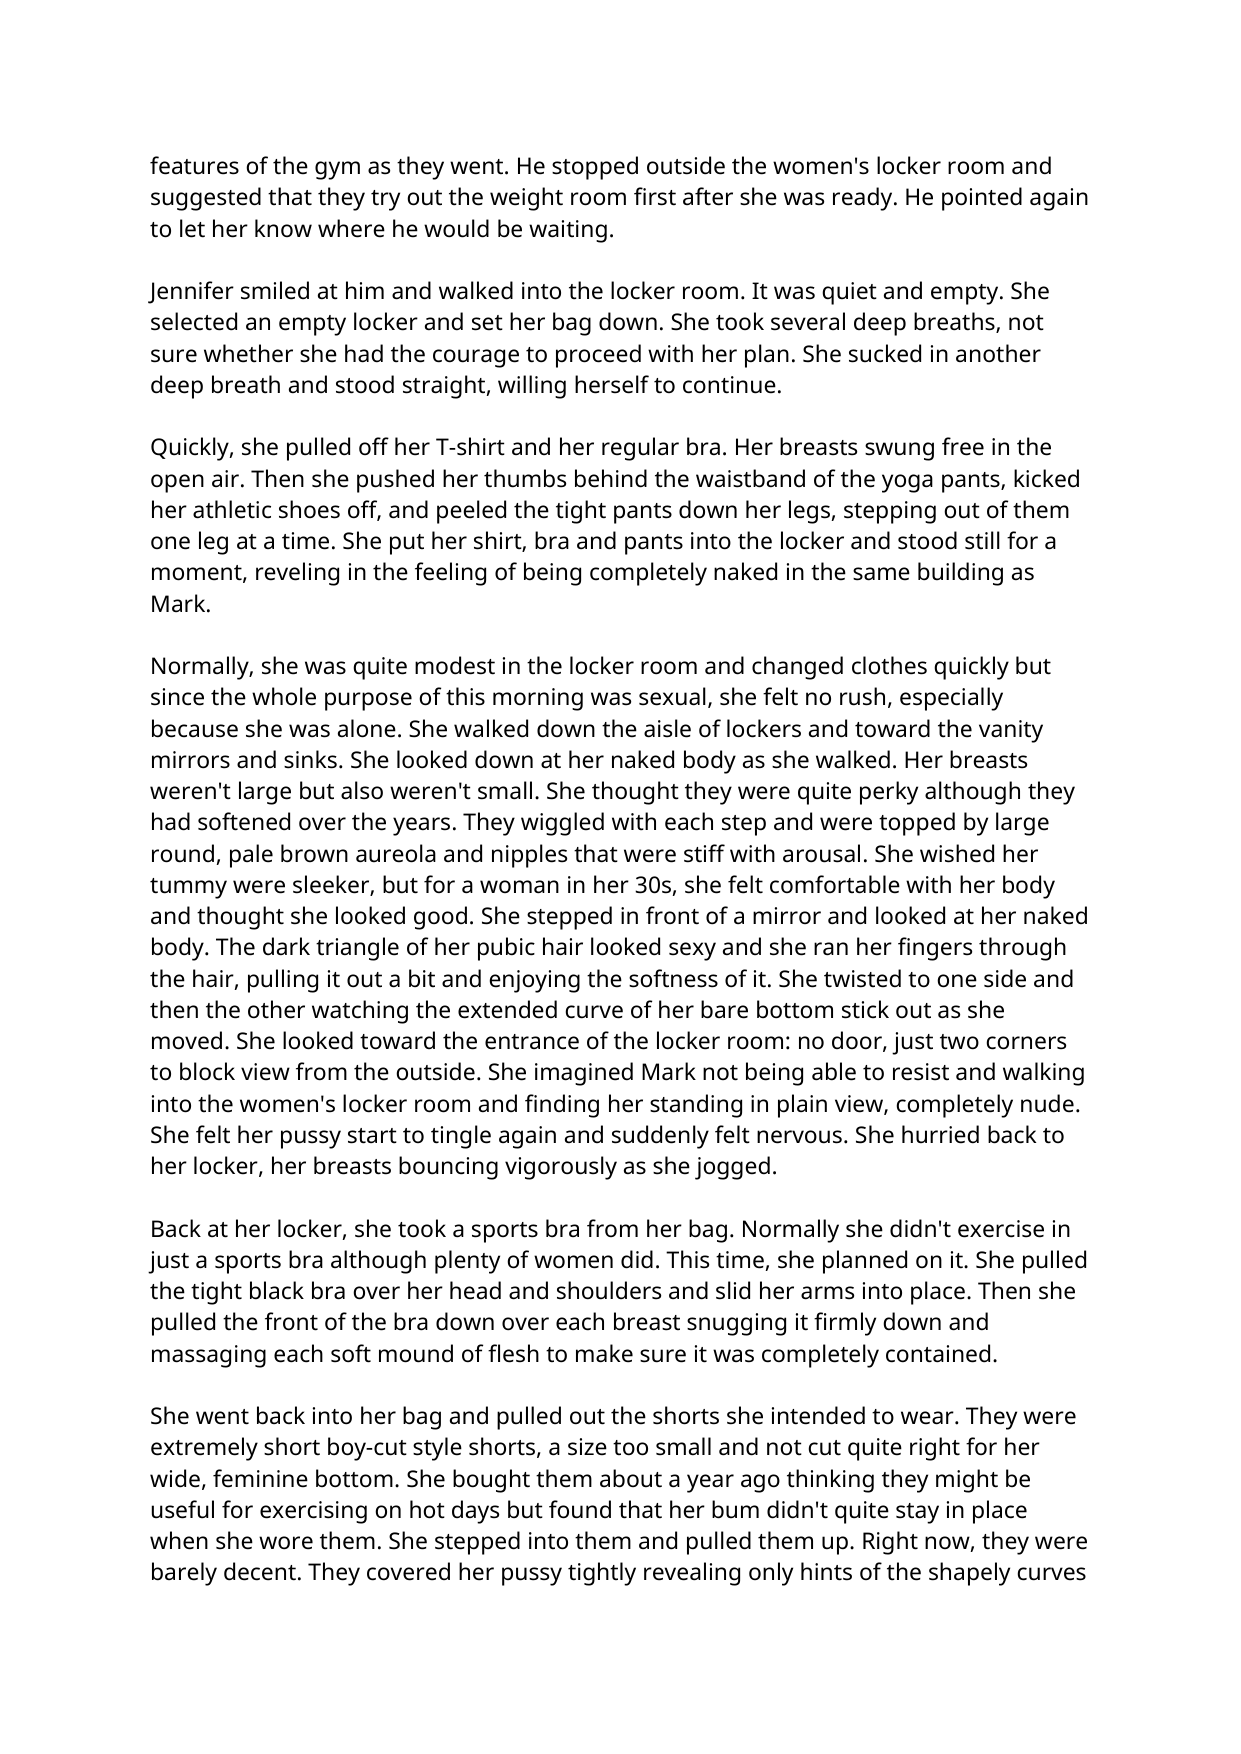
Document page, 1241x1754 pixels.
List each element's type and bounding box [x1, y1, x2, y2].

text [150, 150, 1090, 1587]
